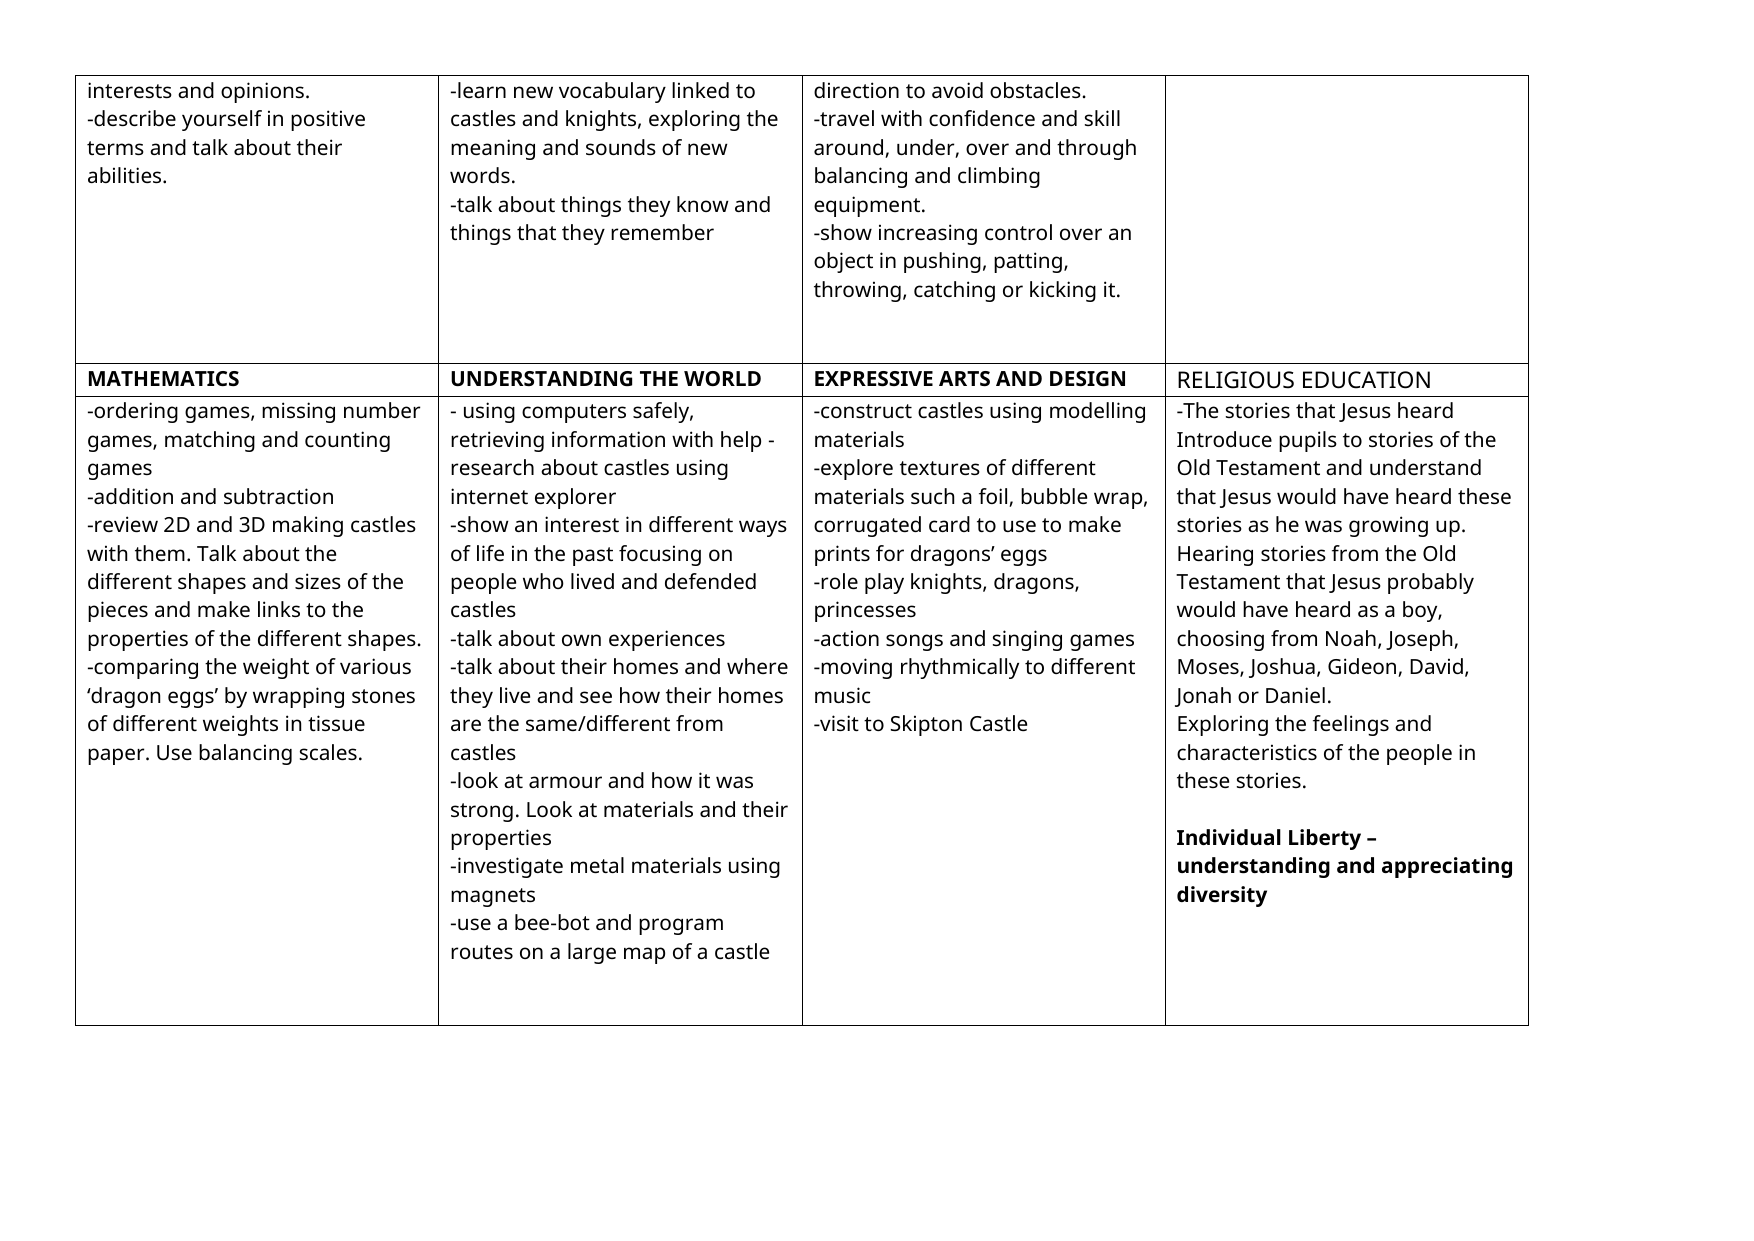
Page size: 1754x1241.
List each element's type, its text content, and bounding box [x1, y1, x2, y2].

table_cell EXPRESSIVE ARTS AND DESIGN [803, 364, 1165, 396]
table_cell UNDERSTANDING THE WORLD [439, 364, 802, 396]
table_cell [803, 76, 1165, 363]
table_cell -construct castles using modelling materials -explore textures of different materials such a foil, bubble wrap, corrugated card to use to make prints for dragons’ eggs -role play knights, dragons, princesses -action songs and singing games -moving rhythmically to different music -visit to Skipton Castle [803, 397, 1165, 1025]
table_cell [76, 76, 438, 363]
table_cell MATHEMATICS [76, 364, 438, 396]
table_cell -The stories that Jesus heard Introduce pupils to stories of the Old Testament and understand that Jesus would have heard these stories as he was growing up. Hearing stories from the Old Testament that Jesus probably would have heard as a boy, choosing from Noah, Joseph, Moses, Joshua, Gideon, David, Jonah or Daniel. Exploring the feelings and characteristics of the people in these stories. Individual Liberty – understanding and appreciating diversity [1166, 397, 1528, 1025]
table_cell - using computers safely, retrieving information with help -research about castles using internet explorer -show an interest in different ways of life in the past focusing on people who lived and defended castles -talk about own experiences -talk about their homes and where they live and see how their homes are the same/different from castles -look at armour and how it was strong. Look at materials and their properties -investigate metal materials using magnets -use a bee-bot and program routes on a large map of a castle [439, 397, 802, 1025]
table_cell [1166, 76, 1528, 363]
table_cell -ordering games, missing number games, matching and counting games -addition and subtraction -review 2D and 3D making castles with them. Talk about the different shapes and sizes of the pieces and make links to the properties of the different shapes. -comparing the weight of various ‘dragon eggs’ by wrapping stones of different weights in tissue paper. Use balancing scales. [76, 397, 438, 1025]
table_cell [439, 76, 802, 363]
table_cell RELIGIOUS EDUCATION [1166, 364, 1528, 396]
